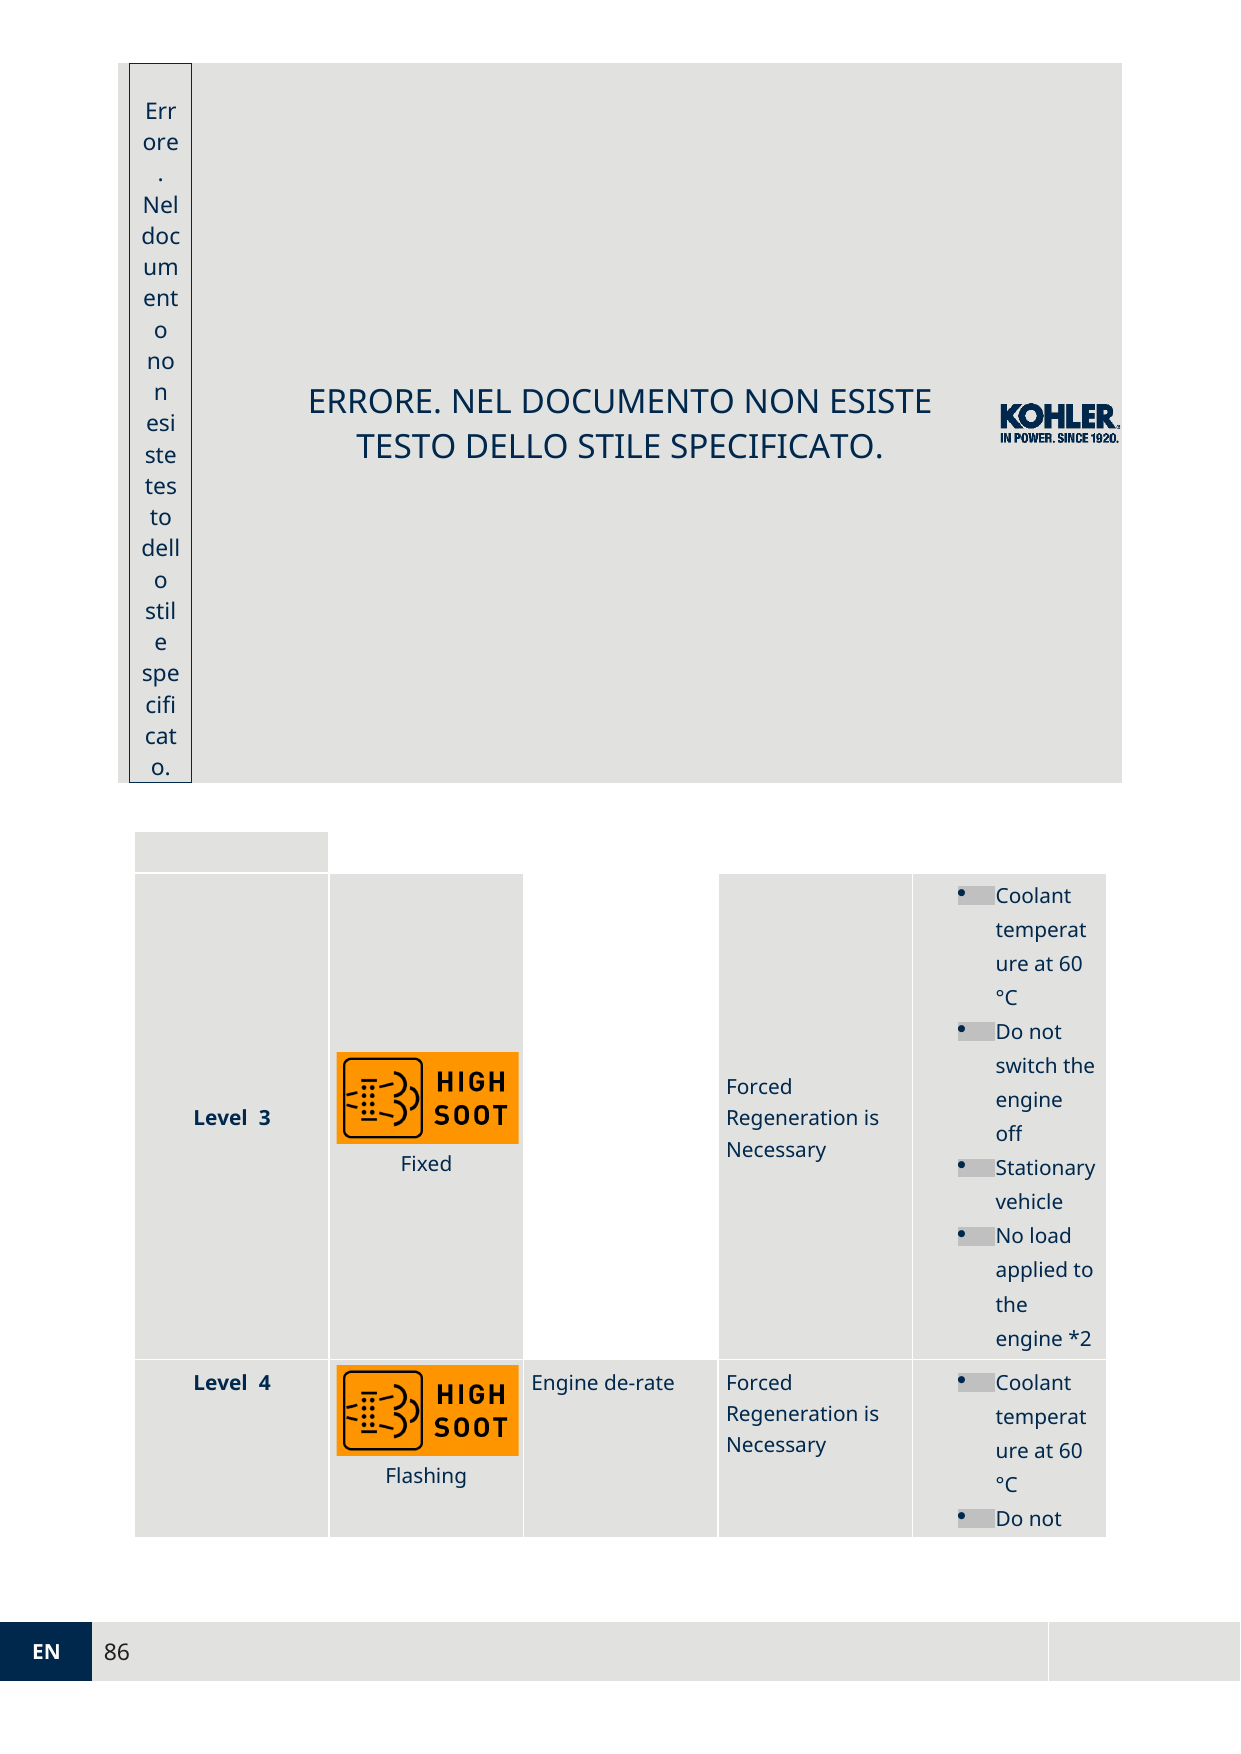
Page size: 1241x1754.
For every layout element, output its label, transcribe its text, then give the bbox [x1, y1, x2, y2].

picture [336, 1052, 519, 1144]
table_cell 2.12.3.2.1 DPF regeneration strategy You can intervene on the machine control panel for the DPF regeneration operations "only if requested by means of specific warning lights or messages on the control panel". Tab. 2.31g describes the level of particulate accumulation, the relationship with the warning lights that will light up on the panel, the performance limitations of the engine and the operator’s options intervention. Forced regeneration must be executed in accordance with the machine instructions. Tab 2. 31g *1: The warning lights be different – consult the machine manual. *2: Unless stated otherwise in the machine manual. Warning Forced regenerations must only be executed if required by the ECU when the "HIGH SOOT" warning light goes on (due to a Level 3 - 5 particulate accumulation). Do NOT execute the forced regenerations if not required by the ECU (due to a Level 0 - 2 particulate accumulation). The minimum engine speed increases during the forced regeneration phases. Repeated forced regenerations cause significant engine oil contamination by the fuel. The oil level check must be executed after every forced regeneration. If the regeneration inhibition function is misused, the particulate accumulation level will increase within a short time. The engine oil filter and oil must be changed after a Service Regeneration is completed via KOHLER software (Level 5 Particulate accumulation). Fuel contamination allowed in the engine oil is 3% MAX. Any engine load must be eliminated during forced regeneration so as to prevent damaging the ATS *2 system. Do not switch the engine off during level 3, 4 and 5 regeneration so as to prevent damaging the ATS system. [118, 815, 1122, 1554]
picture [336, 1365, 519, 1456]
picture [1000, 403, 1121, 443]
